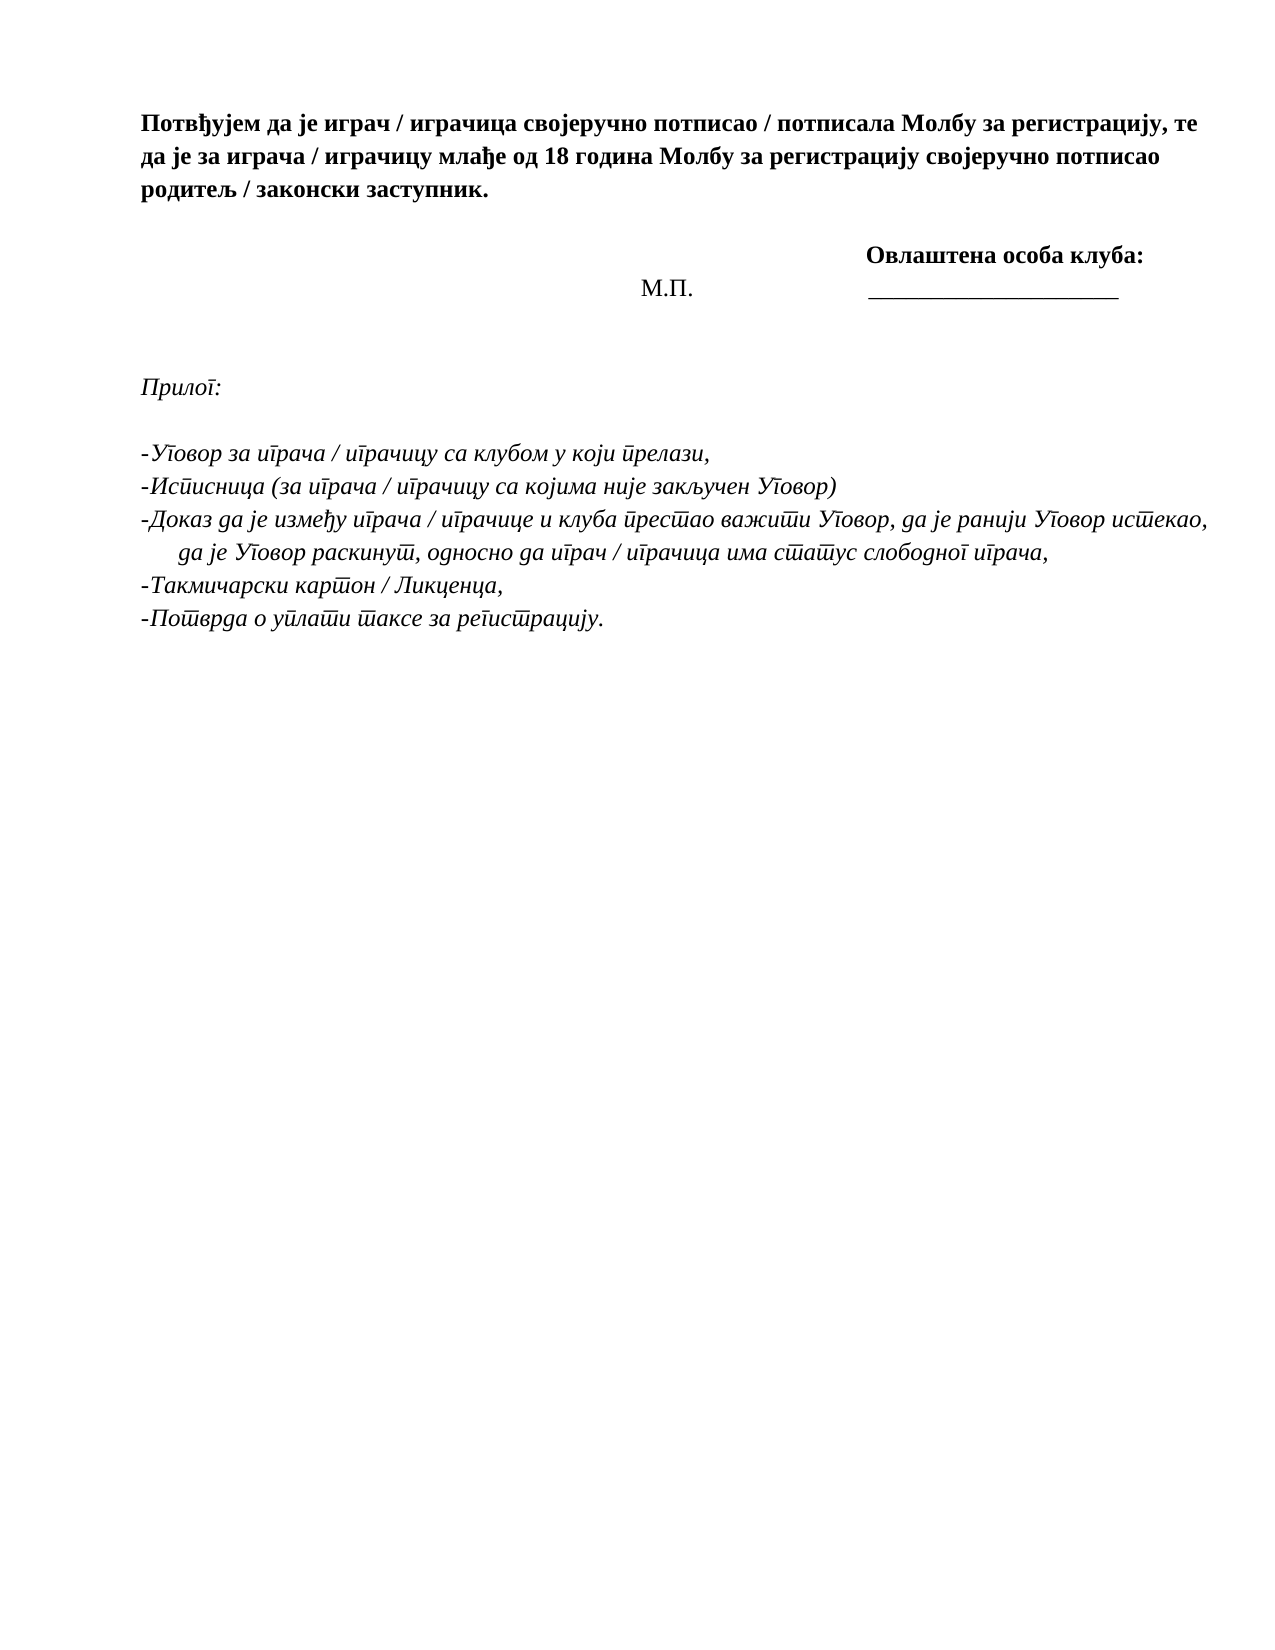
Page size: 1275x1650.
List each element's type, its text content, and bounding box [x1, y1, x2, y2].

list Исписница (за играча / играчицу са којима није закључен Уговор) [141, 471, 1209, 500]
list Такмичарски картон / Ликценца, [141, 570, 1209, 599]
list Прилог: [141, 372, 1209, 401]
list Доказ да је између играча / играчице и клуба престао важити Уговор, да је ранији Уговор истекао, да је Уговор раскинут, односно да играч / играчица има статус слободног играча, [141, 504, 1209, 566]
list М.П. ____________________ [141, 273, 1209, 302]
list Потвђујем да је играч / играчица својеручно потписао / потписала Молбу за регистрацију, те да је за играча / играчицу млађе од 18 година Молбу за регистрацију својеручно потписао родитељ / законски заступник. [141, 108, 1209, 203]
list Овлаштена особа клуба: [141, 240, 1209, 269]
list Уговор за играча / играчицу са клубом у који прелази, [141, 438, 1209, 467]
list Потврда о уплати таксе за регистрацију. [141, 603, 1209, 632]
